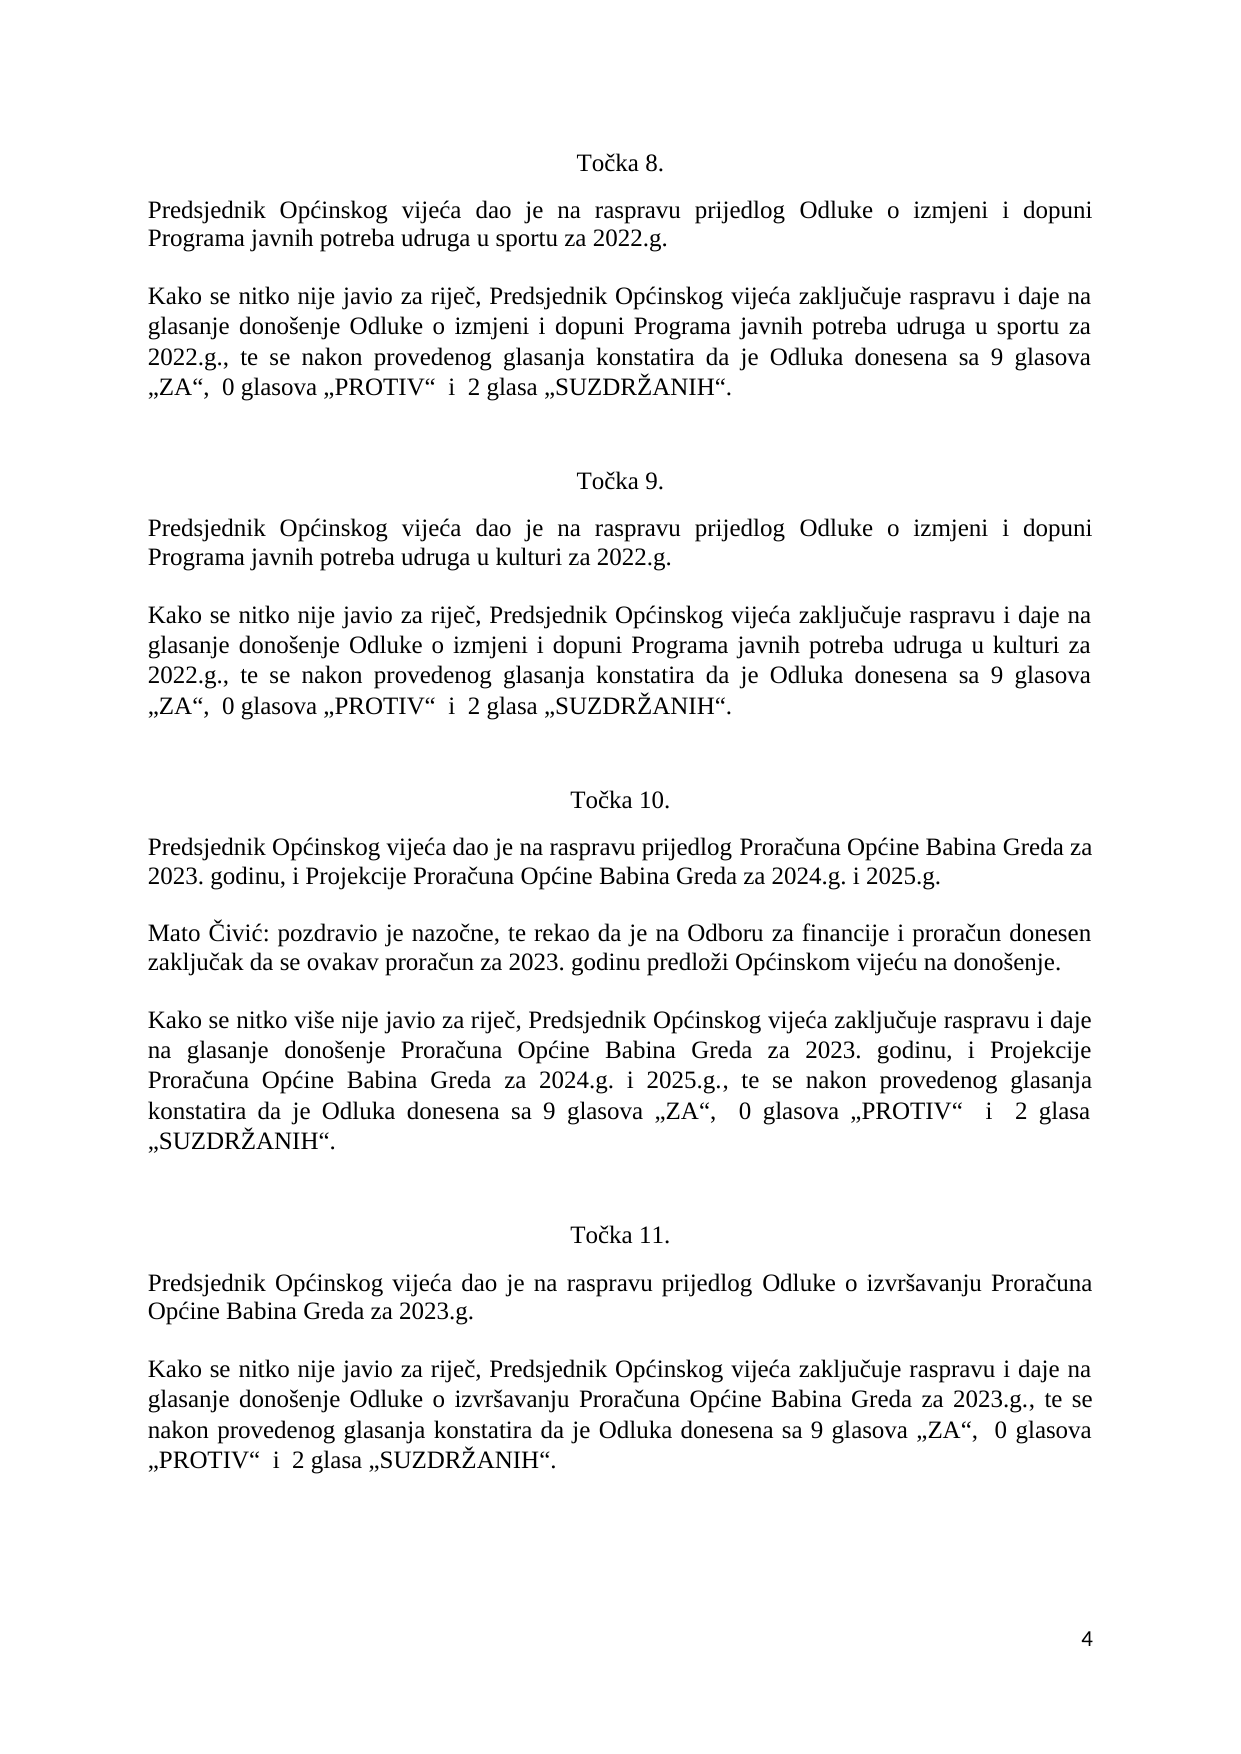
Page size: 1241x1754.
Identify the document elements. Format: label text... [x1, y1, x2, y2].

text Predsjednik Općinskog vijeća dao je na raspravu prijedlog Odluke o izvršavanju Proračuna Općine Babina Greda za 2023.g. [148, 1268, 1093, 1325]
text Točka 9. [148, 466, 1093, 495]
text Točka 11. [148, 1221, 1093, 1249]
text Predsjednik Općinskog vijeća dao je na raspravu prijedlog Odluke o izmjeni i dopuni Programa javnih potreba udruga u kulturi za 2022.g. [148, 513, 1093, 571]
text Kako se nitko nije javio za riječ, Predsjednik Općinskog vijeća zaključuje raspravu i daje na glasanje donošenje Odluke o izmjeni i dopuni Programa javnih potreba udruga u sportu za 2022.g., te se nakon provedenog glasanja konstatira da je Odluka donesena sa 9 glasova „ZA“, 0 glasova „PROTIV“ i 2 glasa „SUZDRŽANIH“. [148, 281, 1093, 401]
text Točka 10. [148, 785, 1093, 814]
text Kako se nitko više nije javio za riječ, Predsjednik Općinskog vijeća zaključuje raspravu i daje na glasanje donošenje Proračuna Općine Babina Greda za 2023. godinu, i Projekcije Proračuna Općine Babina Greda za 2024.g. i 2025.g., te se nakon provedenog glasanja konstatira da je Odluka donesena sa 9 glasova „ZA“, 0 glasova „PROTIV“ i 2 glasa „SUZDRŽANIH“. [148, 1005, 1093, 1155]
text Predsjednik Općinskog vijeća dao je na raspravu prijedlog Odluke o izmjeni i dopuni Programa javnih potreba udruga u sportu za 2022.g. [148, 195, 1093, 252]
text Mato Čivić: pozdravio je nazočne, te rekao da je na Odboru za financije i proračun donesen zaključak da se ovakav proračun za 2023. godinu predloži Općinskom vijeću na donošenje. [148, 918, 1093, 976]
text Točka 8. [148, 148, 1093, 176]
text Kako se nitko nije javio za riječ, Predsjednik Općinskog vijeća zaključuje raspravu i daje na glasanje donošenje Odluke o izvršavanju Proračuna Općine Babina Greda za 2023.g., te se nakon provedenog glasanja konstatira da je Odluka donesena sa 9 glasova „ZA“, 0 glasova „PROTIV“ i 2 glasa „SUZDRŽANIH“. [148, 1354, 1093, 1474]
text Predsjednik Općinskog vijeća dao je na raspravu prijedlog Proračuna Općine Babina Greda za 2023. godinu, i Projekcije Proračuna Općine Babina Greda za 2024.g. i 2025.g. [148, 832, 1093, 890]
text Kako se nitko nije javio za riječ, Predsjednik Općinskog vijeća zaključuje raspravu i daje na glasanje donošenje Odluke o izmjeni i dopuni Programa javnih potreba udruga u kulturi za 2022.g., te se nakon provedenog glasanja konstatira da je Odluka donesena sa 9 glasova „ZA“, 0 glasova „PROTIV“ i 2 glasa „SUZDRŽANIH“. [148, 600, 1093, 720]
